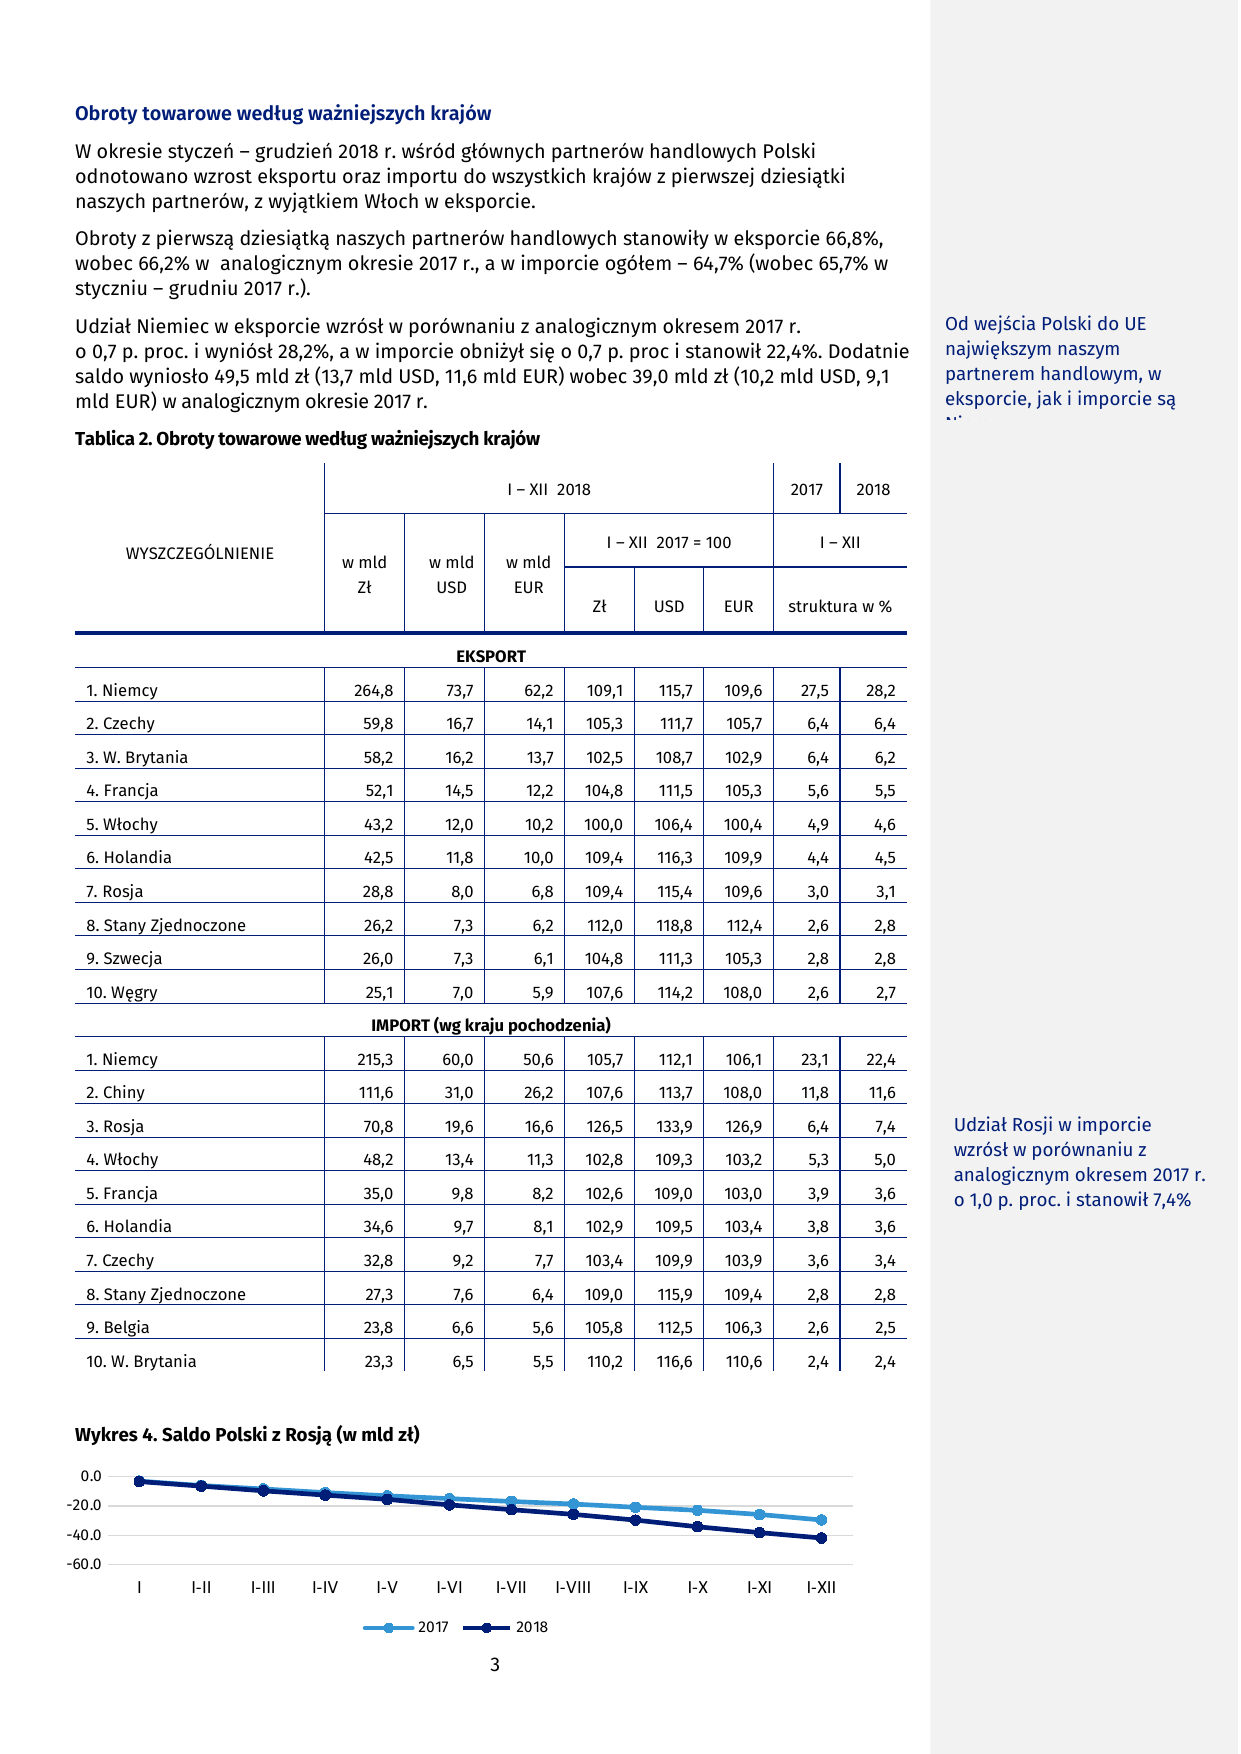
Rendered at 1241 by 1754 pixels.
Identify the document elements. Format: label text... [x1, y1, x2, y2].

table_cell 109,4 [565, 836, 634, 868]
table_cell 27,3 [325, 1272, 404, 1304]
table_cell 106,1 [704, 1037, 773, 1069]
table_cell 6,5 [405, 1339, 484, 1371]
table_cell 116,3 [635, 836, 703, 868]
table_cell struktura w % [774, 568, 907, 631]
table_cell EUR [704, 568, 773, 631]
table_cell 9,7 [405, 1205, 484, 1237]
table_cell 5. Włochy [75, 802, 324, 835]
table_cell 3,0 [774, 869, 839, 902]
text Udział Niemiec w eksporcie wzrósł w porównaniu z analogicznym okresem 2017 r. o 0,7 p. proc. i wyniósł 28,2%, a w imporcie obniżył się o 0,7 p. proc i stanowił 22,4%. Dodatnie saldo wyniosło 49,5 mld zł (13,7 mld USD, 11,6 mld EUR) wobec 39,0 mld zł (10,2 mld USD, 9,1 mld EUR) w analogicznym okresie 2017 r. [75, 313, 912, 413]
table_cell 6,8 [485, 869, 564, 902]
table_cell IMPORT (wg kraju pochodzenia) [75, 1004, 907, 1036]
table_cell 12,2 [485, 769, 564, 801]
table_cell 14,5 [405, 769, 484, 801]
table_cell 2,5 [841, 1305, 907, 1338]
table_cell 11,8 [774, 1071, 839, 1103]
table_cell 112,4 [704, 903, 773, 935]
table_cell 109,4 [565, 869, 634, 902]
table_cell 4,9 [774, 802, 839, 835]
table_cell I – XII 2017 = 100 [565, 514, 773, 566]
table_cell 7,4 [841, 1104, 907, 1137]
table_cell 42,5 [325, 836, 404, 868]
table_cell 6. Holandia [75, 1205, 324, 1237]
table_cell 108,7 [635, 735, 703, 768]
table_cell 26,0 [325, 936, 404, 969]
table_cell 109,0 [635, 1171, 703, 1204]
table_cell w mld Zł [325, 514, 404, 631]
table_cell 6,4 [774, 1104, 839, 1137]
table_cell 109,3 [635, 1138, 703, 1170]
table_cell 109,6 [704, 869, 773, 902]
table_cell 2,8 [774, 936, 839, 969]
table_cell 115,4 [635, 869, 703, 902]
table_cell 16,2 [405, 735, 484, 768]
table_cell 9,2 [405, 1238, 484, 1271]
table_cell 108,0 [704, 1071, 773, 1103]
table_cell 28,8 [325, 869, 404, 902]
table_header WYSZCZEGÓLNIENIE [75, 463, 324, 631]
table_cell 114,2 [635, 970, 703, 1002]
table_cell 7. Czechy [75, 1238, 324, 1271]
table_cell 2. Czechy [75, 702, 324, 734]
table_cell 115,7 [635, 668, 703, 701]
table_cell 111,5 [635, 769, 703, 801]
table_cell 32,8 [325, 1238, 404, 1271]
table_cell 103,4 [565, 1238, 634, 1271]
table_cell 110,6 [704, 1339, 773, 1371]
table_cell 7,7 [485, 1238, 564, 1271]
text W okresie styczeń – grudzień 2018 r. wśród głównych partnerów handlowych Polski odnotowano wzrost eksportu oraz importu do wszystkich krajów z pierwszej dziesiątki naszych partnerów, z wyjątkiem Włoch w eksporcie. [75, 138, 912, 213]
table_cell 2,8 [774, 1272, 839, 1304]
table_cell 107,6 [565, 970, 634, 1002]
table_cell 5,0 [841, 1138, 907, 1170]
table_cell 8,0 [405, 869, 484, 902]
table_cell 6,4 [485, 1272, 564, 1304]
table_cell 126,9 [704, 1104, 773, 1137]
table_cell 102,8 [565, 1138, 634, 1170]
table_cell 4. Francja [75, 769, 324, 801]
table_cell 111,6 [325, 1071, 404, 1103]
table_cell 126,5 [565, 1104, 634, 1137]
table_cell 108,0 [704, 970, 773, 1002]
table_cell 3,6 [841, 1205, 907, 1237]
text Obroty z pierwszą dziesiątką naszych partnerów handlowych stanowiły w eksporcie 66,8%, wobec 66,2% w analogicznym okresie 2017 r., a w imporcie ogółem – 64,7% (wobec 65,7% w styczniu – grudniu 2017 r.). [75, 226, 915, 301]
table_cell 6,2 [485, 903, 564, 935]
table_cell 104,8 [565, 769, 634, 801]
table_cell 28,2 [841, 668, 907, 701]
table_cell 109,9 [704, 836, 773, 868]
table_cell 52,1 [325, 769, 404, 801]
table_cell 23,8 [325, 1305, 404, 1338]
table_cell 62,2 [485, 668, 564, 701]
table_cell 2,6 [774, 970, 839, 1002]
table_cell 6,1 [485, 936, 564, 969]
table_cell 14,1 [485, 702, 564, 734]
table_cell 12,0 [405, 802, 484, 835]
table_cell 112,5 [635, 1305, 703, 1338]
table_header 2018 [841, 463, 907, 513]
table_cell 5,5 [485, 1339, 564, 1371]
table_cell 6,4 [774, 702, 839, 734]
table_cell 109,9 [635, 1238, 703, 1271]
table_cell 2,4 [841, 1339, 907, 1371]
table_cell 103,4 [704, 1205, 773, 1237]
table_cell 110,2 [565, 1339, 634, 1371]
subtitle Obroty towarowe według ważniejszych krajów [75, 102, 915, 126]
table_cell 107,6 [565, 1071, 634, 1103]
table_cell 23,1 [774, 1037, 839, 1069]
table_cell 8. Stany Zjednoczone [75, 1272, 324, 1304]
table_cell 105,7 [704, 702, 773, 734]
table_cell 59,8 [325, 702, 404, 734]
table_cell 115,9 [635, 1272, 703, 1304]
table_cell 11,8 [405, 836, 484, 868]
table_cell 10,0 [485, 836, 564, 868]
table_cell 7,6 [405, 1272, 484, 1304]
table_cell w mld USD [405, 514, 484, 631]
table_cell 70,8 [325, 1104, 404, 1137]
table_cell 35,0 [325, 1171, 404, 1204]
table_cell 109,4 [704, 1272, 773, 1304]
table_cell 10. Węgry [75, 970, 324, 1002]
table_cell 102,9 [704, 735, 773, 768]
table_cell 105,3 [704, 769, 773, 801]
table_cell 5,6 [774, 769, 839, 801]
table_cell 105,3 [704, 936, 773, 969]
table_cell 105,8 [565, 1305, 634, 1338]
table_cell 50,6 [485, 1037, 564, 1069]
table_cell 48,2 [325, 1138, 404, 1170]
table_cell 2,7 [841, 970, 907, 1002]
table_cell 7,3 [405, 936, 484, 969]
table_cell 102,5 [565, 735, 634, 768]
table_cell 13,7 [485, 735, 564, 768]
table_cell 6,4 [841, 702, 907, 734]
table_cell 26,2 [325, 903, 404, 935]
table_cell USD [635, 568, 703, 631]
table_cell 2. Chiny [75, 1071, 324, 1103]
table_cell 2,8 [841, 936, 907, 969]
table_cell 113,7 [635, 1071, 703, 1103]
table_cell 2,4 [774, 1339, 839, 1371]
table_cell 2,8 [841, 1272, 907, 1304]
table_cell 31,0 [405, 1071, 484, 1103]
table_cell 5,5 [841, 769, 907, 801]
table_cell 3,8 [774, 1205, 839, 1237]
table_header 2017 [774, 463, 839, 513]
table_cell 6,2 [841, 735, 907, 768]
table_cell 10. W. Brytania [75, 1339, 324, 1371]
table_cell 102,9 [565, 1205, 634, 1237]
table_cell EKSPORT [75, 635, 907, 667]
table_cell 4. Włochy [75, 1138, 324, 1170]
table_cell 4,4 [774, 836, 839, 868]
table_cell 6,6 [405, 1305, 484, 1338]
table_cell 104,8 [565, 936, 634, 969]
text Wykres 4. Saldo Polski z Rosją (w mld zł) [75, 1421, 915, 1446]
table_cell 22,4 [841, 1037, 907, 1069]
table_cell 5,6 [485, 1305, 564, 1338]
table_cell 109,5 [635, 1205, 703, 1237]
table_cell 2,6 [774, 1305, 839, 1338]
table_cell 19,6 [405, 1104, 484, 1137]
table_cell 6,4 [774, 735, 839, 768]
table_cell 11,6 [841, 1071, 907, 1103]
table_cell 34,6 [325, 1205, 404, 1237]
table_cell 3,9 [774, 1171, 839, 1204]
table_cell 3,6 [774, 1238, 839, 1271]
table_cell 16,6 [485, 1104, 564, 1137]
table_cell 3,1 [841, 869, 907, 902]
table_cell 215,3 [325, 1037, 404, 1069]
table_cell 3,4 [841, 1238, 907, 1271]
table_cell 7,3 [405, 903, 484, 935]
table_cell 103,0 [704, 1171, 773, 1204]
table_cell 9. Belgia [75, 1305, 324, 1338]
table_cell 5,3 [774, 1138, 839, 1170]
table_cell 5. Francja [75, 1171, 324, 1204]
table_cell 112,0 [565, 903, 634, 935]
table_cell 58,2 [325, 735, 404, 768]
table_cell 1. Niemcy [75, 1037, 324, 1069]
table_cell 23,3 [325, 1339, 404, 1371]
table_cell 16,7 [405, 702, 484, 734]
table_cell 2,8 [841, 903, 907, 935]
table_cell 103,9 [704, 1238, 773, 1271]
table_cell 9. Szwecja [75, 936, 324, 969]
table_cell 8,2 [485, 1171, 564, 1204]
table_cell 106,3 [704, 1305, 773, 1338]
table_cell 100,4 [704, 802, 773, 835]
table_cell 4,5 [841, 836, 907, 868]
table_cell 3. W. Brytania [75, 735, 324, 768]
table_cell 105,3 [565, 702, 634, 734]
table_cell 264,8 [325, 668, 404, 701]
table_cell 118,8 [635, 903, 703, 935]
table_cell 73,7 [405, 668, 484, 701]
table_cell 7,0 [405, 970, 484, 1002]
text Tablica 2. Obroty towarowe według ważniejszych krajów [75, 426, 915, 451]
table_cell I – XII [774, 514, 907, 566]
table_cell 109,1 [565, 668, 634, 701]
table_cell 5,9 [485, 970, 564, 1002]
table_cell 133,9 [635, 1104, 703, 1137]
table_cell 7. Rosja [75, 869, 324, 902]
table_cell 10,2 [485, 802, 564, 835]
table_cell 13,4 [405, 1138, 484, 1170]
table_header I – XII 2018 [325, 463, 773, 513]
table_cell 3. Rosja [75, 1104, 324, 1137]
table_cell 109,0 [565, 1272, 634, 1304]
table_cell Zł [565, 568, 634, 631]
table_cell 1. Niemcy [75, 668, 324, 701]
table_cell 60,0 [405, 1037, 484, 1069]
table_cell 4,6 [841, 802, 907, 835]
table_cell 9,8 [405, 1171, 484, 1204]
table_cell 11,3 [485, 1138, 564, 1170]
table_cell 105,7 [565, 1037, 634, 1069]
table_cell 100,0 [565, 802, 634, 835]
table_cell 106,4 [635, 802, 703, 835]
table_cell 43,2 [325, 802, 404, 835]
table_cell 27,5 [774, 668, 839, 701]
table_cell w mld EUR [485, 514, 564, 631]
table_cell 111,7 [635, 702, 703, 734]
table_cell 26,2 [485, 1071, 564, 1103]
table_cell 6. Holandia [75, 836, 324, 868]
table_cell 116,6 [635, 1339, 703, 1371]
table_cell 2,6 [774, 903, 839, 935]
table_cell 111,3 [635, 936, 703, 969]
table_cell 8,1 [485, 1205, 564, 1237]
table_cell 102,6 [565, 1171, 634, 1204]
table_cell 103,2 [704, 1138, 773, 1170]
table_cell 3,6 [841, 1171, 907, 1204]
table_cell 8. Stany Zjednoczone [75, 903, 324, 935]
table_cell 109,6 [704, 668, 773, 701]
table_cell 112,1 [635, 1037, 703, 1069]
table_cell 25,1 [325, 970, 404, 1002]
